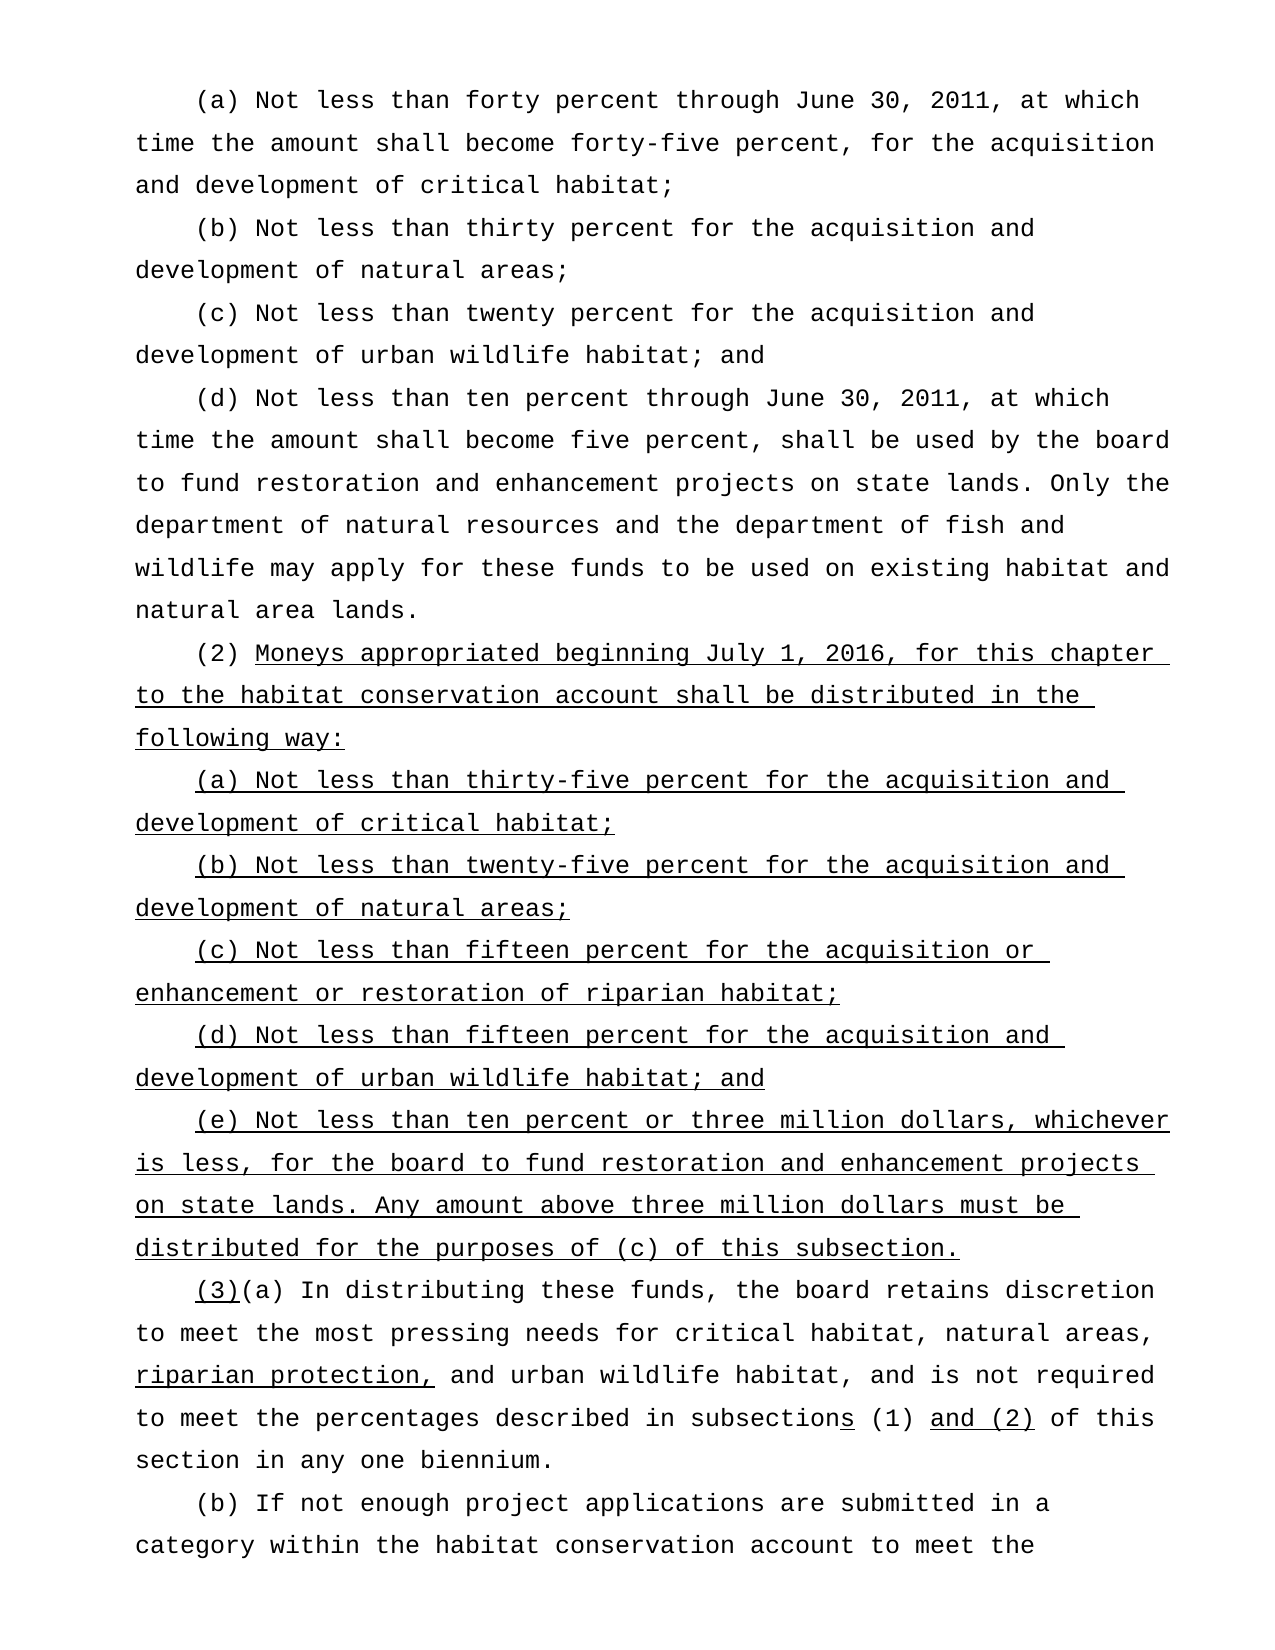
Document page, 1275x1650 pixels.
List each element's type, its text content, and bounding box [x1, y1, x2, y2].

text (3)(a) In distributing these funds, the board retains discretion to meet the most pressing needs for critical habitat, natural areas, riparian protection, and urban wildlife habitat, and is not required to meet the percentages described in subsections (1) and (2) of this section in any one biennium. [135, 1265, 1170, 1477]
text (b) Not less than twenty-five percent for the acquisition and development of natural areas; [135, 840, 1170, 925]
text (c) Not less than fifteen percent for the acquisition or enhancement or restoration of riparian habitat; [135, 925, 1170, 1010]
text (a) Not less than forty percent through June 30, 2011, at which time the amount shall become forty-five percent, for the acquisition and development of critical habitat; [135, 75, 1170, 202]
text (b) Not less than thirty percent for the acquisition and development of natural areas; [135, 202, 1170, 287]
text (2) Moneys appropriated beginning July 1, 2016, for this chapter to the habitat conservation account shall be distributed in the following way: [135, 627, 1170, 755]
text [135, 1477, 1170, 1562]
text (d) Not less than fifteen percent for the acquisition and development of urban wildlife habitat; and [135, 1010, 1170, 1095]
text (c) Not less than twenty percent for the acquisition and development of urban wildlife habitat; and [135, 287, 1170, 372]
text (d) Not less than ten percent through June 30, 2011, at which time the amount shall become five percent, shall be used by the board to fund restoration and enhancement projects on state lands. Only the department of natural resources and the department of fish and wildlife may apply for these funds to be used on existing habitat and natural area lands. [135, 372, 1170, 627]
text (e) Not less than ten percent or three million dollars, whichever is less, for the board to fund restoration and enhancement projects on state lands. Any amount above three million dollars must be distributed for the purposes of (c) of this subsection. [135, 1095, 1170, 1265]
text (a) Not less than thirty-five percent for the acquisition and development of critical habitat; [135, 755, 1170, 840]
